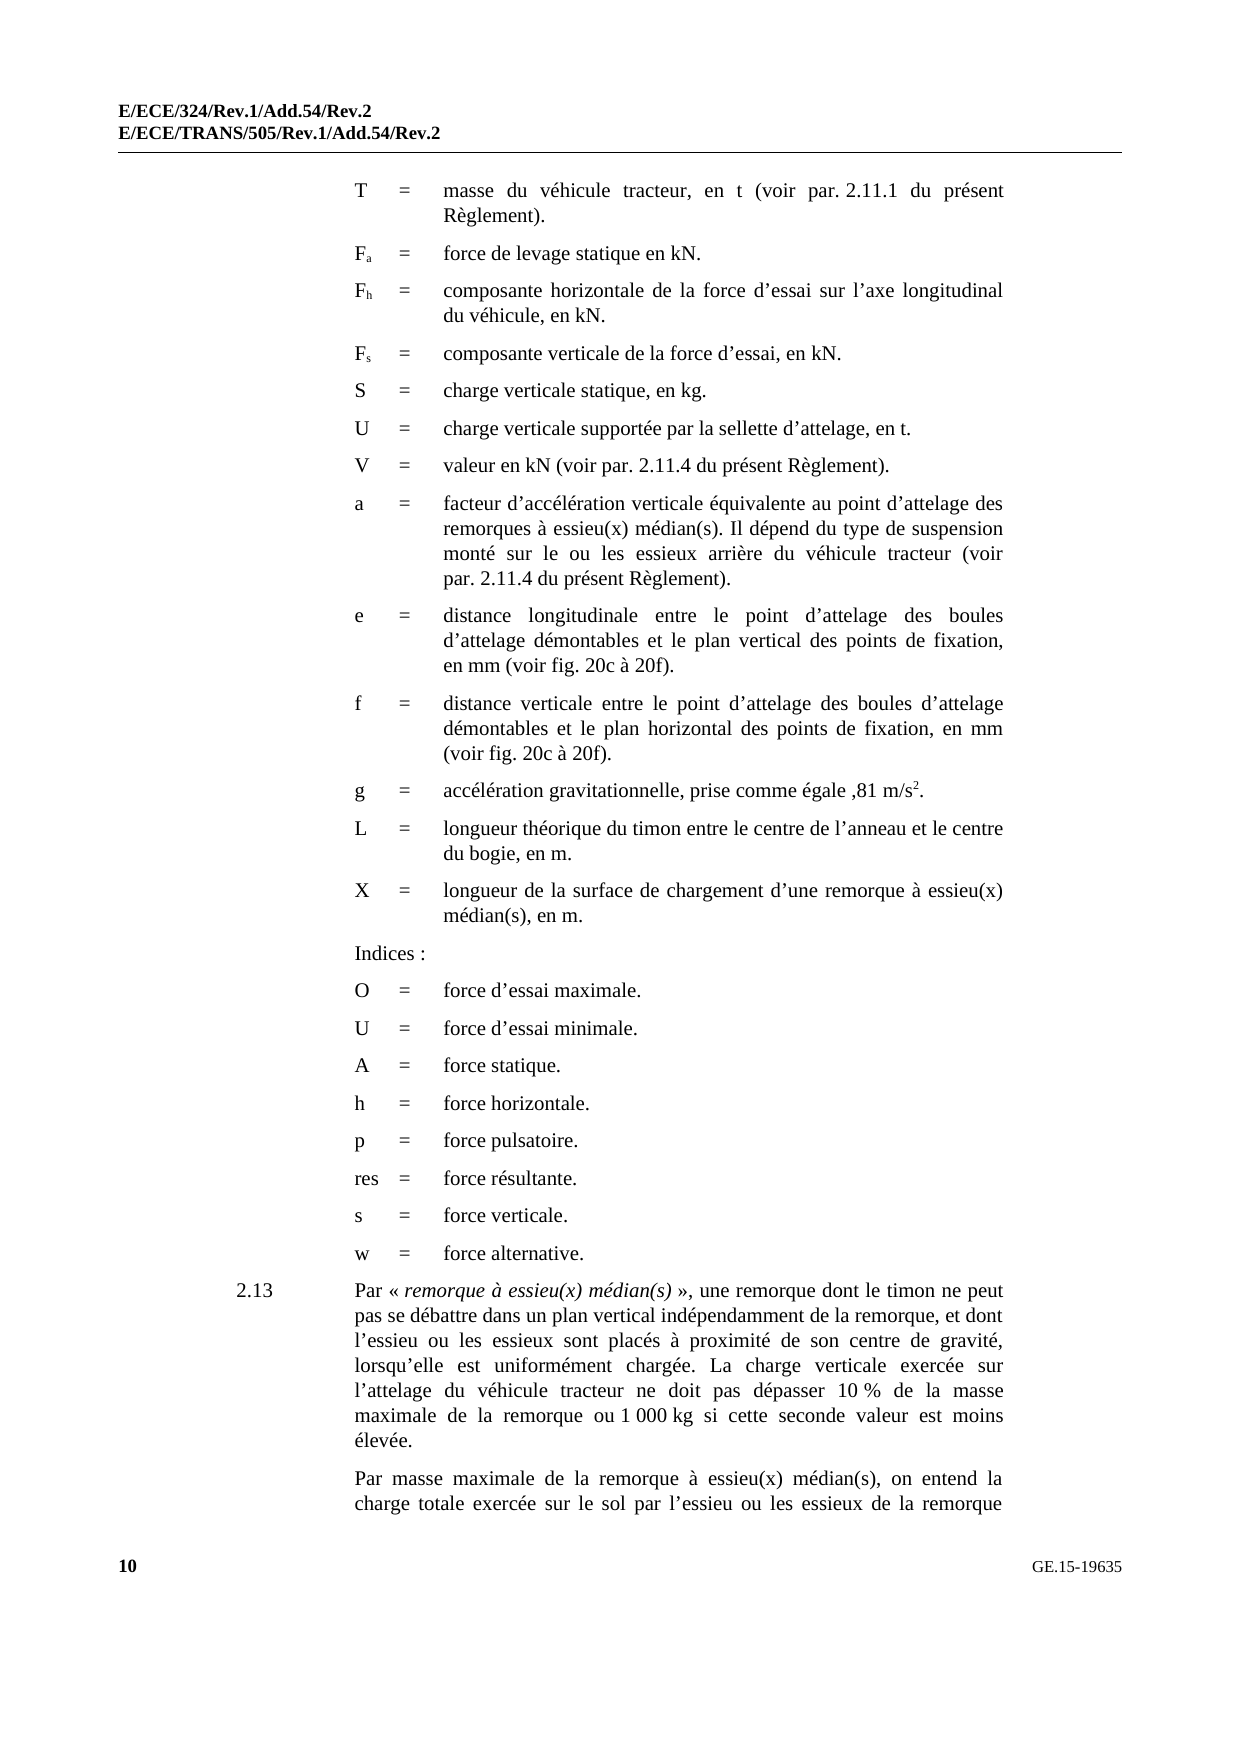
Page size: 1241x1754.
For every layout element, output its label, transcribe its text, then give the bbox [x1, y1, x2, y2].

text Indices : [354, 940, 1004, 965]
text p = force pulsatoire. [354, 1127, 1004, 1152]
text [354, 1465, 1004, 1515]
text e = distance longitudinale entre le point d’attelage des boules d’attelage démontables et le plan vertical des points de fixation, en mm (voir fig. 20c à 20f). [354, 602, 1004, 677]
text Fa = force de levage statique en kN. [354, 240, 1004, 265]
text X = longueur de la surface de chargement d’une remorque à essieu(x) médian(s), en m. [354, 877, 1004, 927]
text 2.13 Par « remorque à essieu(x) médian(s) », une remorque dont le timon ne peut pas se débattre dans un plan vertical indépendamment de la remorque, et dont l’essieu ou les essieux sont placés à proximité de son centre de gravité, lorsqu’elle est uniformément chargée. La charge verticale exercée sur l’attelage du véhicule tracteur ne doit pas dépasser 10 % de la masse maximale de la remorque ou 1 000 kg si cette seconde valeur est moins élevée. [236, 1277, 1004, 1452]
text a = facteur d’accélération verticale équivalente au point d’attelage des remorques à essieu(x) médian(s). Il dépend du type de suspension monté sur le ou les essieux arrière du véhicule tracteur (voir par. 2.11.4 du présent Règlement). [354, 490, 1004, 590]
text w = force alternative. [354, 1240, 1004, 1265]
text O = force d’essai maximale. [354, 977, 1004, 1002]
text V = valeur en kN (voir par. 2.11.4 du présent Règlement). [354, 452, 1004, 477]
text Fs = composante verticale de la force d’essai, en kN. [354, 340, 1004, 365]
text A = force statique. [354, 1052, 1004, 1077]
text L = longueur théorique du timon entre le centre de l’anneau et le centre du bogie, en m. [354, 815, 1004, 865]
text res = force résultante. [354, 1165, 1004, 1190]
text s = force verticale. [354, 1202, 1004, 1227]
text T = masse du véhicule tracteur, en t (voir par. 2.11.1 du présent Règlement). [354, 177, 1004, 227]
text g = accélération gravitationnelle, prise comme égale ,81 m/s2. [354, 777, 1004, 802]
text f = distance verticale entre le point d’attelage des boules d’attelage démontables et le plan horizontal des points de fixation, en mm (voir fig. 20c à 20f). [354, 690, 1004, 765]
text U = force d’essai minimale. [354, 1015, 1004, 1040]
text h = force horizontale. [354, 1090, 1004, 1115]
text U = charge verticale supportée par la sellette d’attelage, en t. [354, 415, 1004, 440]
text Fh = composante horizontale de la force d’essai sur l’axe longitudinal du véhicule, en kN. [354, 277, 1004, 327]
text S = charge verticale statique, en kg. [354, 377, 1004, 402]
